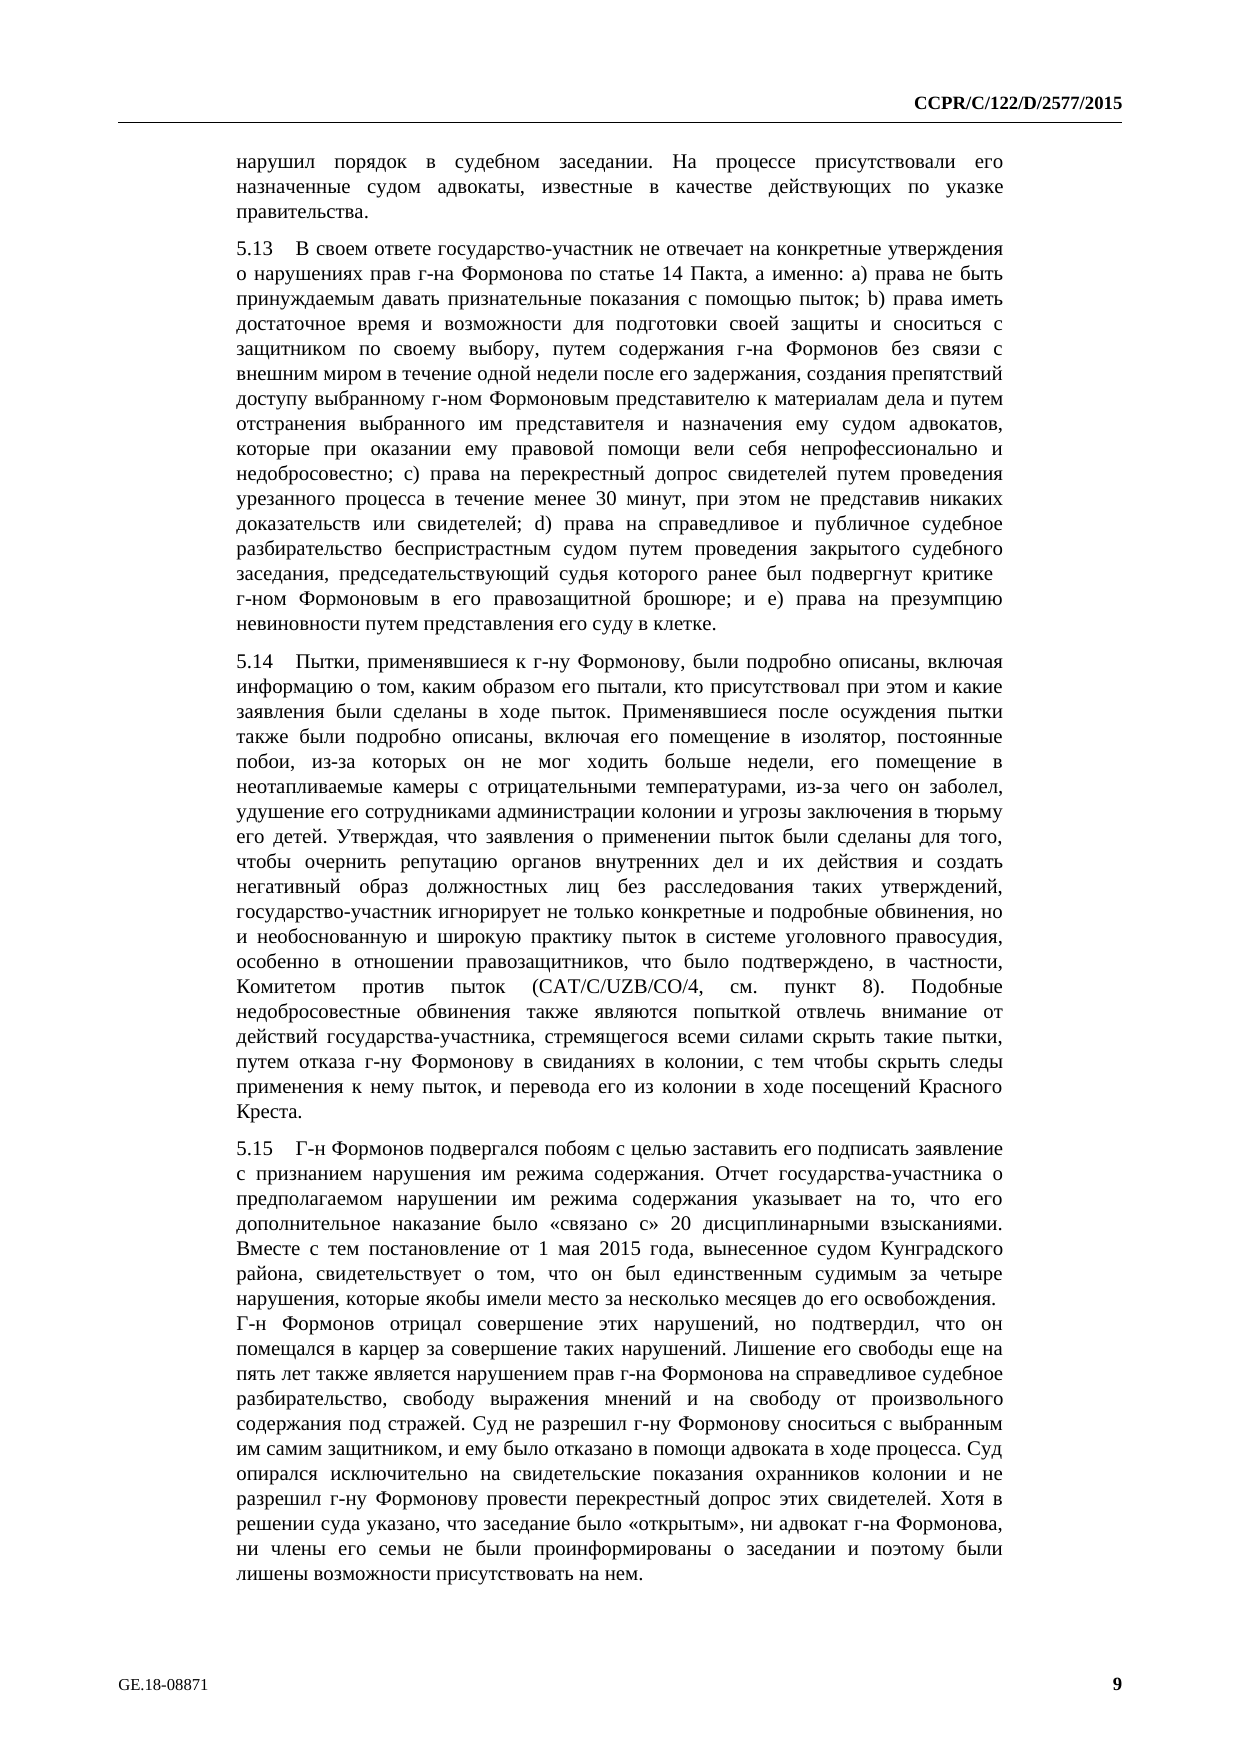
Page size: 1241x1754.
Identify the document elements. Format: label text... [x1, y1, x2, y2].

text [236, 148, 1004, 223]
text 5.15 Г-н Формонов подвергался побоям с целью заставить его подписать заявление с признанием нарушения им режима содержания. Отчет государства-участника о предполагаемом нарушении им режима содержания указывает на то, что его дополнительное наказание было «связано с» 20 дисциплинарными взысканиями. Вместе с тем постановление от 1 мая 2015 года, вынесенное судом Кунградского района, свидетельствует о том, что он был единственным судимым за четыре нарушения, которые якобы имели место за несколько месяцев до его освобождения. Г-н Формонов отрицал совершение этих нарушений, но подтвердил, что он помещался в карцер за совершение таких нарушений. Лишение его свободы еще на пять лет также является нарушением прав г-на Формонова на справедливое судебное разбирательство, свободу выражения мнений и на свободу от произвольного содержания под стражей. Суд не разрешил г-ну Формонову сноситься с выбранным им самим защитником, и ему было отказано в помощи адвоката в ходе процесса. Суд опирался исключительно на свидетельские показания охранников колонии и не разрешил г-ну Формонову провести перекрестный допрос этих свидетелей. Хотя в решении суда указано, что заседание было «открытым», ни адвокат г-на Формонова, ни члены его семьи не были проинформированы о заседании и поэтому были лишены возможности присутствовать на нем. [236, 1135, 1004, 1585]
text 5.13 В своем ответе государство-участник не отвечает на конкретные утверждения о нарушениях прав г-на Формонова по статье 14 Пакта, а именно: а) права не быть принуждаемым давать признательные показания с помощью пыток; b) права иметь достаточное время и возможности для подготовки своей защиты и сноситься с защитником по своему выбору, путем содержания г-на Формонов без связи с внешним миром в течение одной недели после его задержания, создания препятствий доступу выбранному г-ном Формоновым представителю к материалам дела и путем отстранения выбранного им представителя и назначения ему судом адвокатов, которые при оказании ему правовой помощи вели себя непрофессионально и недобросовестно; с) права на перекрестный допрос свидетелей путем проведения урезанного процесса в течение менее 30 минут, при этом не представив никаких доказательств или свидетелей; d) права на справедливое и публичное судебное разбирательство беспристрастным судом путем проведения закрытого судебного заседания, председательствующий судья которого ранее был подвергнут критике г-ном Формоновым в его правозащитной брошюре; и е) права на презумпцию невиновности путем представления его суду в клетке. [236, 235, 1004, 635]
text 5.14 Пытки, применявшиеся к г-ну Формонову, были подробно описаны, включая информацию о том, каким образом его пытали, кто присутствовал при этом и какие заявления были сделаны в ходе пыток. Применявшиеся после осуждения пытки также были подробно описаны, включая его помещение в изолятор, постоянные побои, из-за которых он не мог ходить больше недели, его помещение в неотапливаемые камеры с отрицательными температурами, из-за чего он заболел, удушение его сотрудниками администрации колонии и угрозы заключения в тюрьму его детей. Утверждая, что заявления о применении пыток были сделаны для того, чтобы очернить репутацию органов внутренних дел и их действия и создать негативный образ должностных лиц без расследования таких утверждений, государство-участник игнорирует не только конкретные и подробные обвинения, но и необоснованную и широкую практику пыток в системе уголовного правосудия, особенно в отношении правозащитников, что было подтверждено, в частности, Комитетом против пыток (CAT/C/UZB/CO/4, см. пункт 8). Подобные недобросовестные обвинения также являются попыткой отвлечь внимание от действий государства-участника, стремящегося всеми силами скрыть такие пытки, путем отказа г-ну Формонову в свиданиях в колонии, с тем чтобы скрыть следы применения к нему пыток, и перевода его из колонии в ходе посещений Красного Креста. [236, 648, 1004, 1123]
